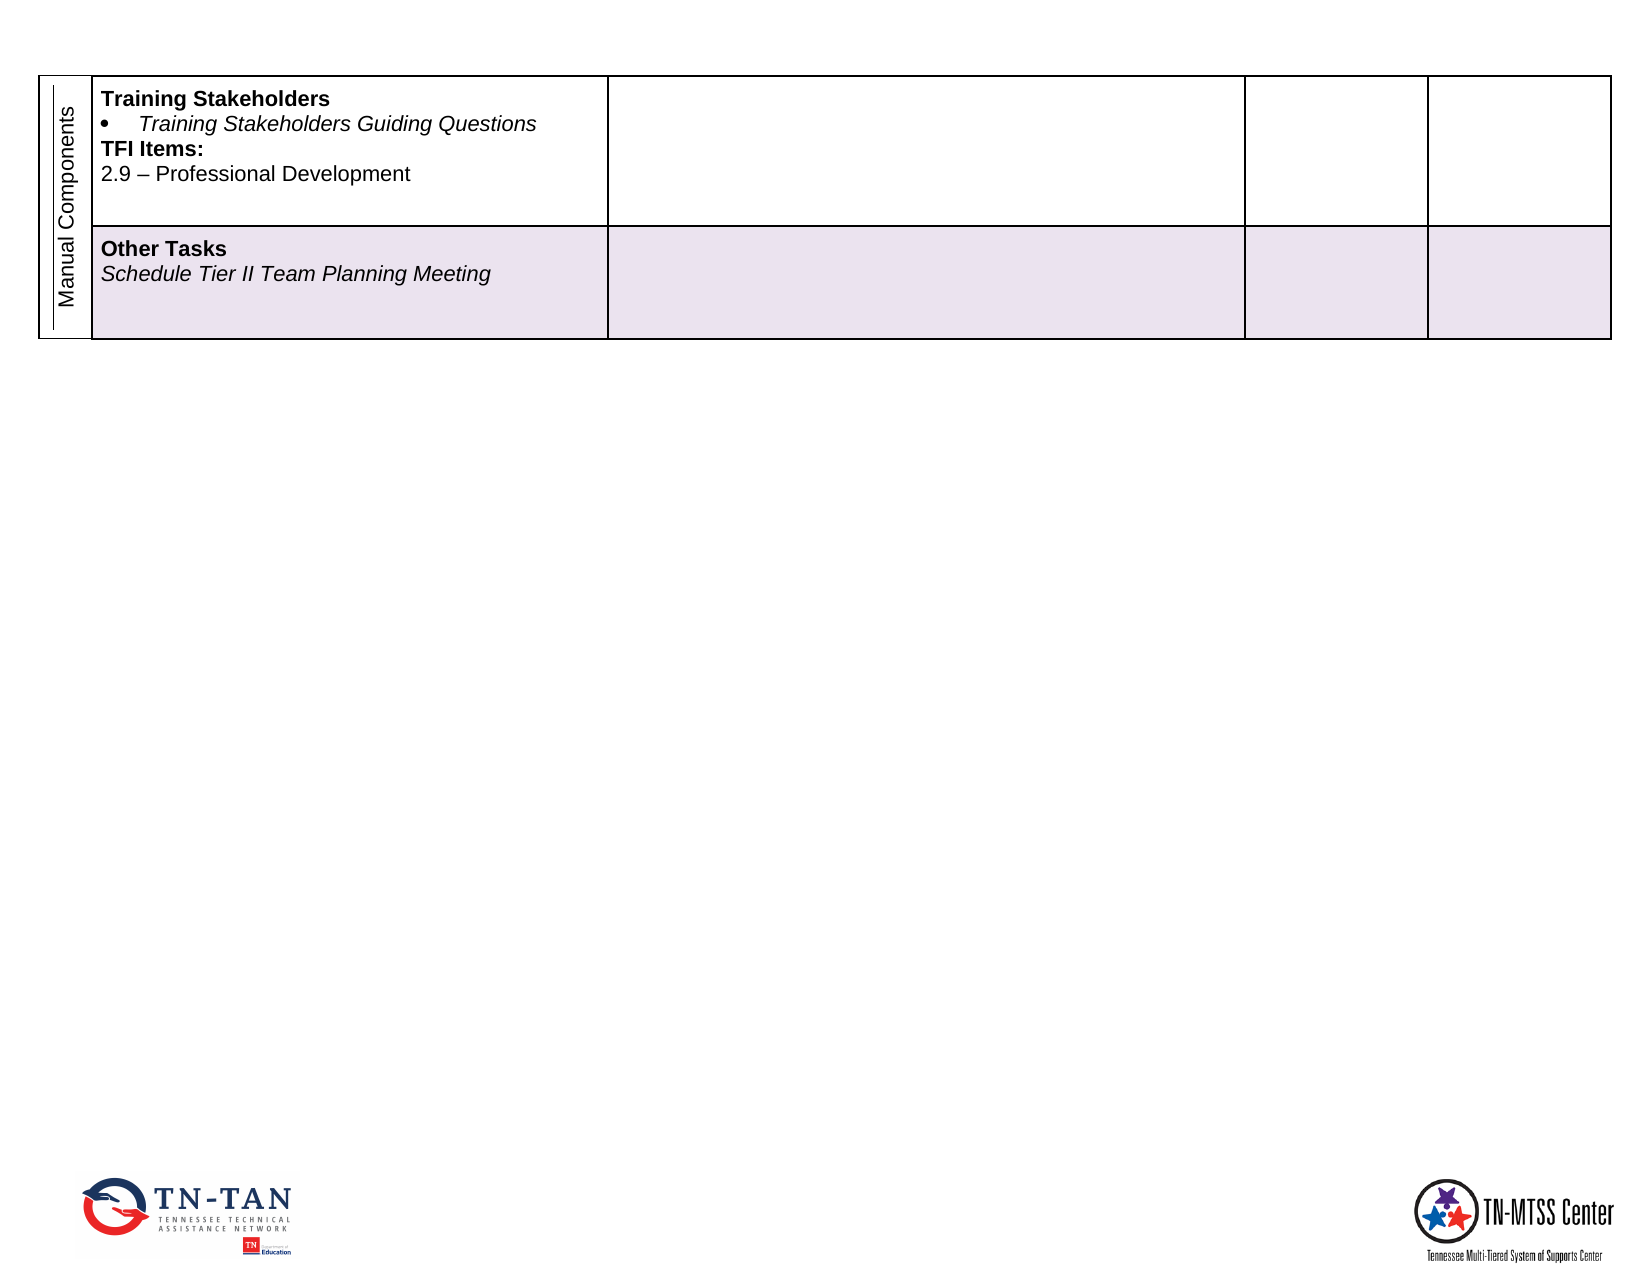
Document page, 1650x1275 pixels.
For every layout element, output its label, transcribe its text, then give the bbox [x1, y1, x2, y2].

table_header Tier II Implementation Manual Components [40, 76, 91, 338]
table_cell [1246, 77, 1427, 225]
picture [1407, 1171, 1622, 1274]
table_cell [1246, 227, 1427, 338]
table_cell Other Tasks Schedule Tier II Team Planning Meeting [93, 227, 607, 338]
picture [75, 1171, 300, 1259]
table_cell [609, 227, 1244, 338]
table_cell Training Stakeholders Training Stakeholders Guiding Questions TFI Items: 2.9 – Professional Development [93, 77, 607, 225]
table_cell [1429, 227, 1610, 338]
table_cell [1429, 77, 1610, 225]
table_cell [609, 77, 1244, 225]
